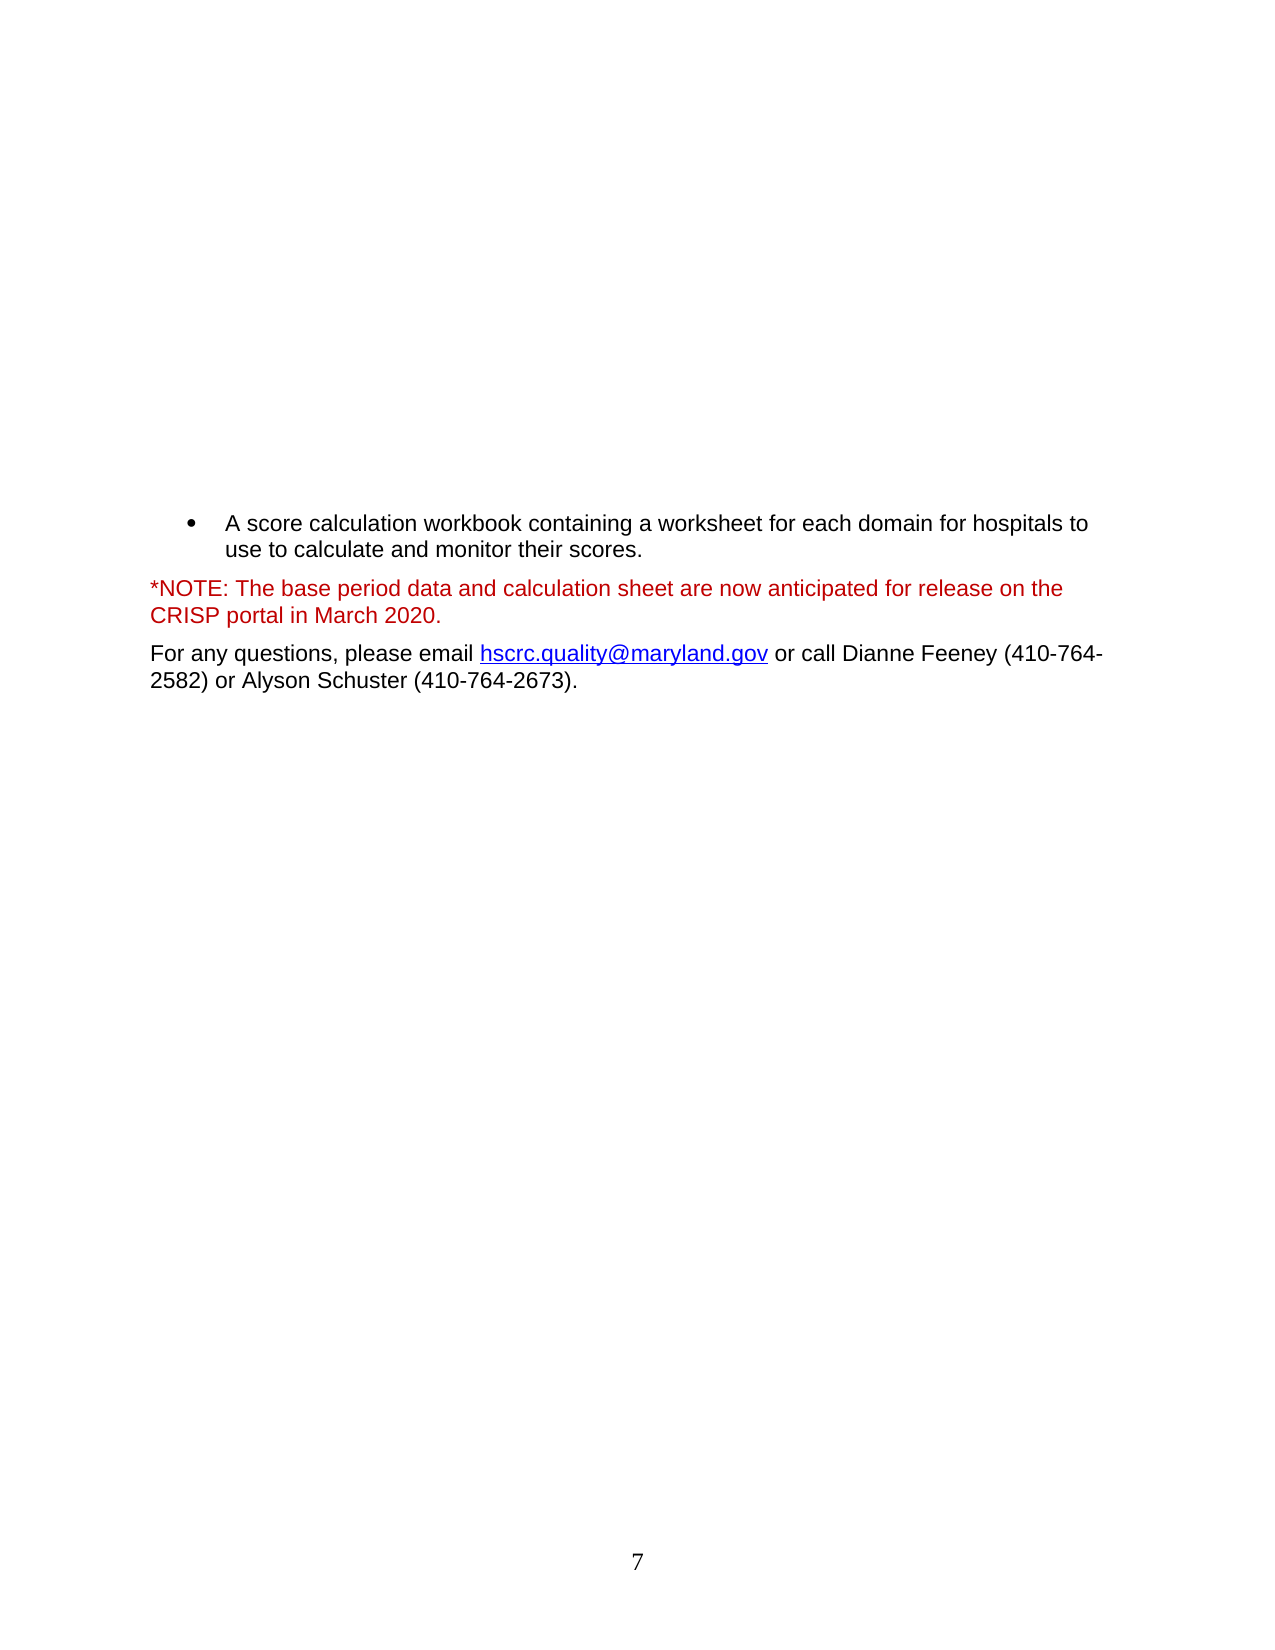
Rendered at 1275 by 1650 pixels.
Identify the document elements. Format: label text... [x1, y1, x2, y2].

subtitle A score calculation workbook containing a worksheet for each domain for hospitals to use to calculate and monitor their scores. [187, 510, 1125, 563]
subtitle *NOTE: The base period data and calculation sheet are now anticipated for release on the CRISP portal in March 2020. [150, 575, 1125, 628]
subtitle For any questions, please email hscrc.quality@maryland.gov or call Dianne Feeney (410-764-2582) or Alyson Schuster (410-764-2673). [150, 640, 1125, 693]
